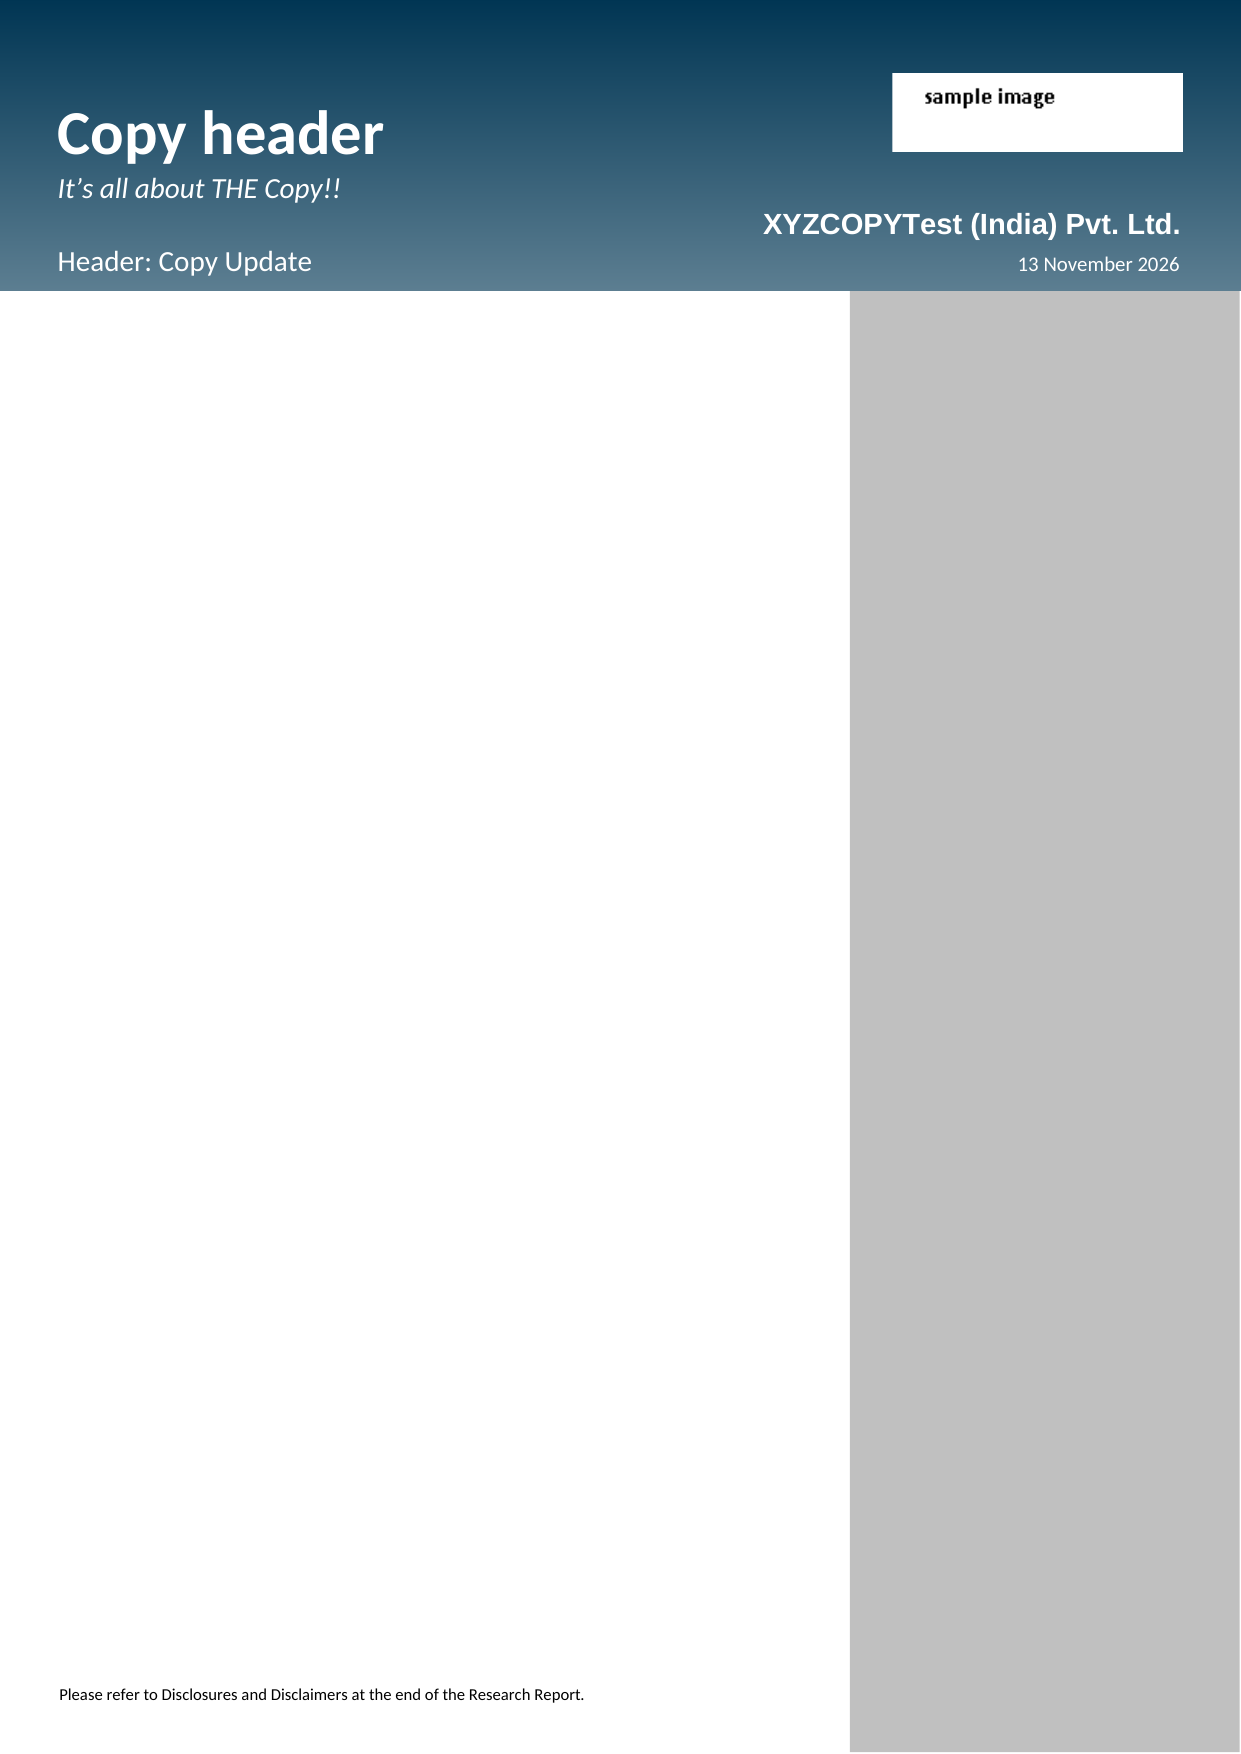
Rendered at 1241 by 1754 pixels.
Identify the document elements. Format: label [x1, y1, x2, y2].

picture [892, 73, 1183, 152]
